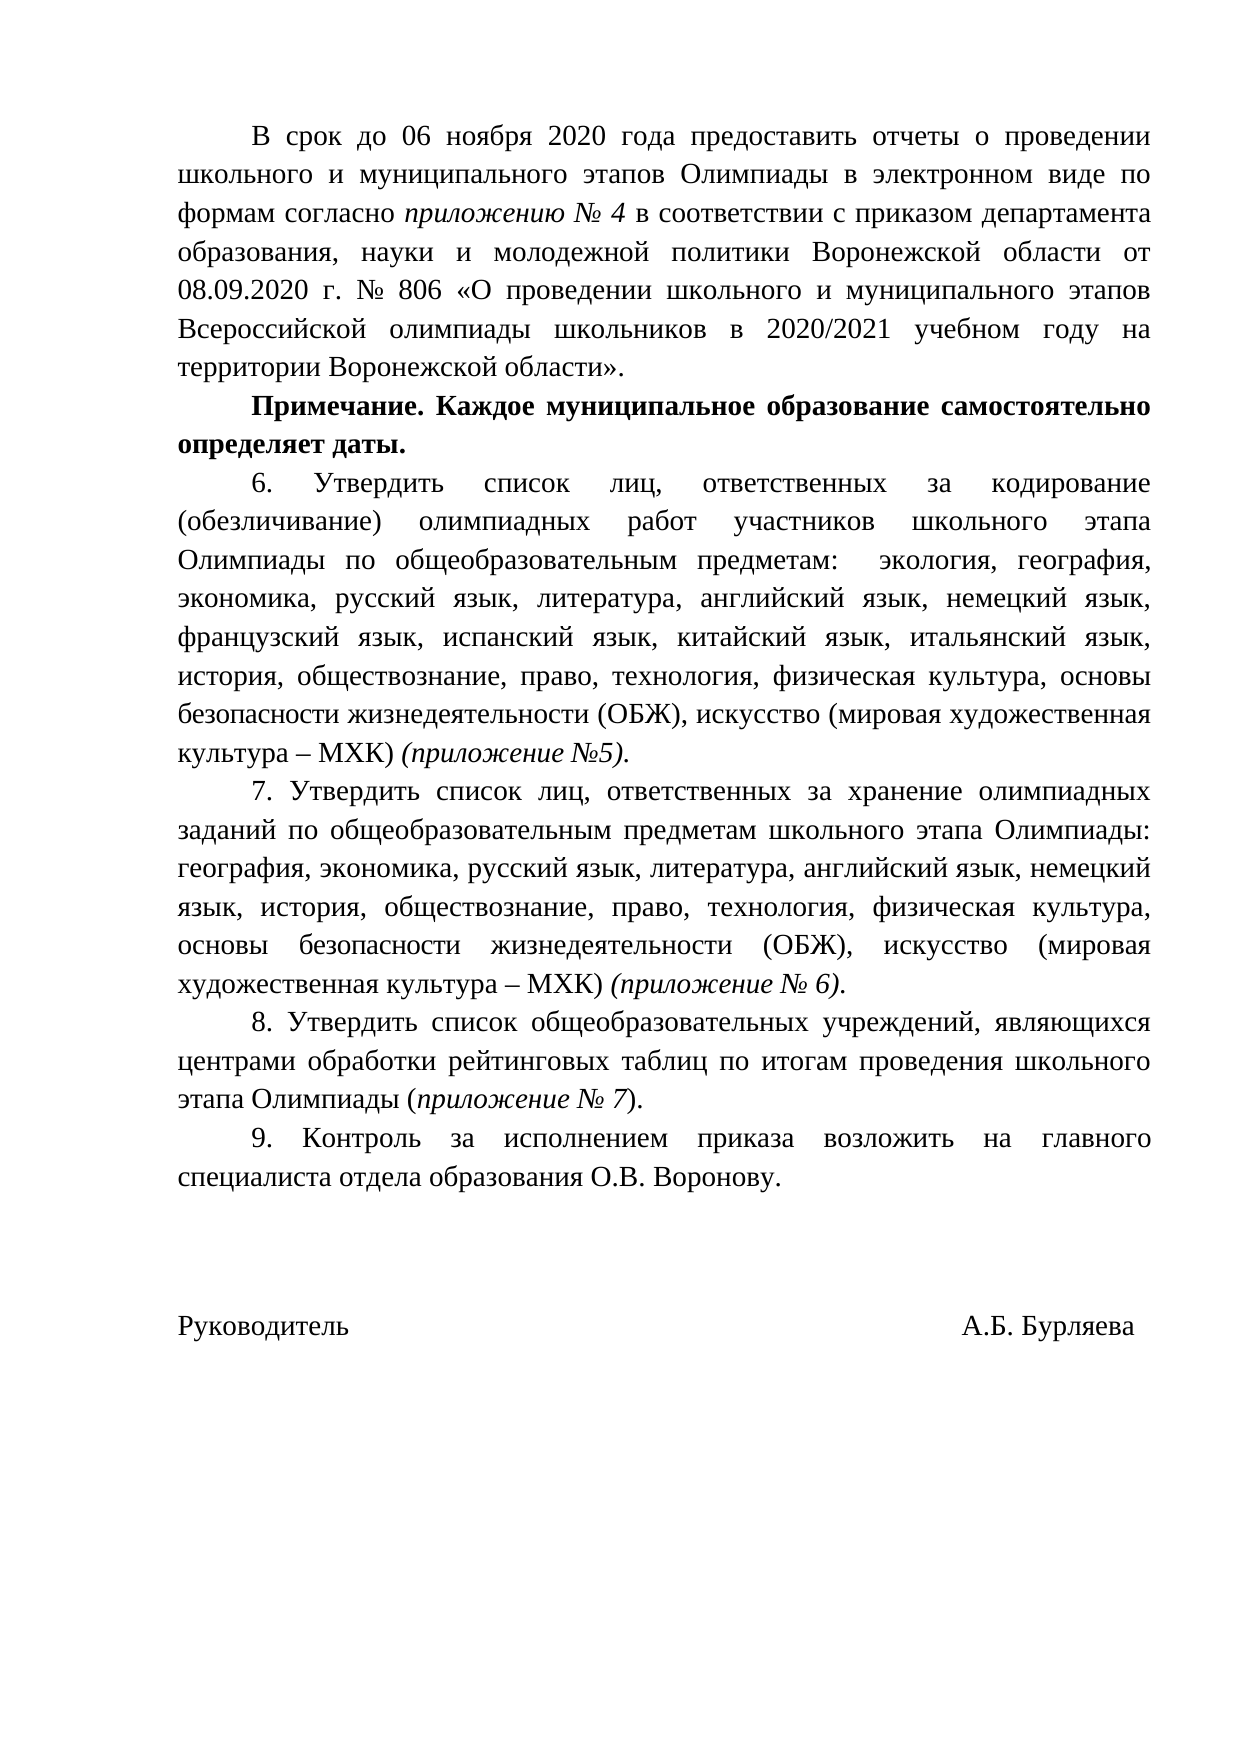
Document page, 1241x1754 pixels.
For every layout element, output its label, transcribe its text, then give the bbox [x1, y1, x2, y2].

text 9. Контроль за исполнением приказа возложить на главного специалиста отдела образования О.В. Воронову. [177, 1120, 1152, 1192]
text Руководитель А.Б. Бурляева [177, 1308, 1152, 1341]
text 7. Утвердить список лиц, ответственных за хранение олимпиадных заданий по общеобразовательным предметам школьного этапа Олимпиады: география, экономика, русский язык, литература, английский язык, немецкий язык, история, обществознание, право, технология, физическая культура, основы безопасности жизнедеятельности (ОБЖ), искусство (мировая художественная культура – МХК) (приложение № 6). [177, 773, 1152, 999]
text 6. Утвердить список лиц, ответственных за кодирование (обезличивание) олимпиадных работ участников школьного этапа Олимпиады по общеобразовательным предметам: экология, география, экономика, русский язык, литература, английский язык, немецкий язык, французский язык, испанский язык, китайский язык, итальянский язык, история, обществознание, право, технология, физическая культура, основы безопасности жизнедеятельности (ОБЖ), искусство (мировая художественная культура – МХК) (приложение №5). [177, 465, 1152, 768]
text 8. Утвердить список общеобразовательных учреждений, являющихся центрами обработки рейтинговых таблиц по итогам проведения школьного этапа Олимпиады (приложение № 7). [177, 1004, 1152, 1115]
text В срок до 06 ноября 2020 года предоставить отчеты о проведении школьного и муниципального этапов Олимпиады в электронном виде по формам согласно приложению № 4 в соответствии с приказом департамента образования, науки и молодежной политики Воронежской области от 08.09.2020 г. № 806 «О проведении школьного и муниципального этапов Всероссийской олимпиады школьников в 2020/2021 учебном году на территории Воронежской области». [177, 118, 1152, 383]
text Примечание. Каждое муниципальное образование самостоятельно определяет даты. [177, 388, 1152, 460]
